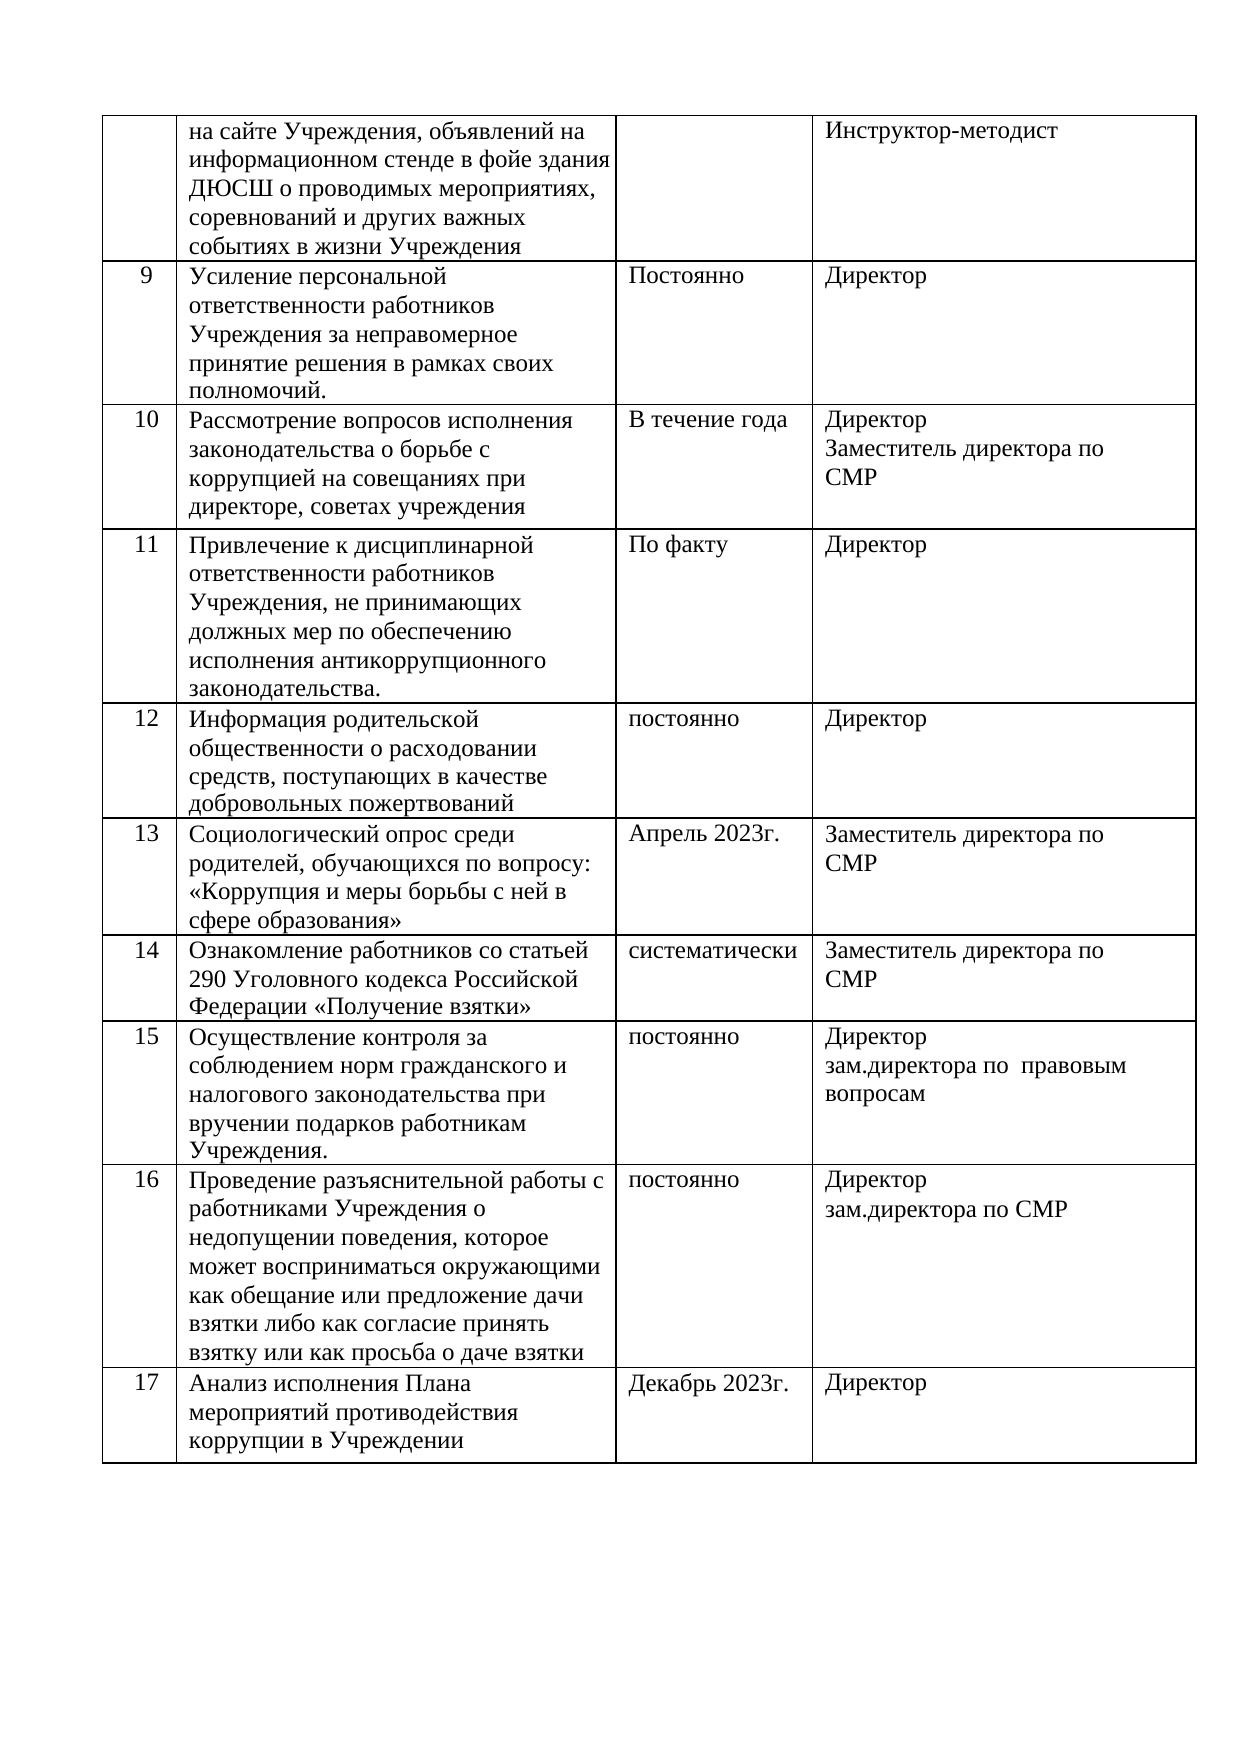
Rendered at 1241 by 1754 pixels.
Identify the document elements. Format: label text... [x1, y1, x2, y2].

table_cell Постоянно [617, 262, 812, 403]
table_cell Директор зам.директора по СМР [813, 1165, 1195, 1366]
table_header на сайте Учреждения, объявлений на информационном стенде в фойе здания ДЮСШ о проводимых мероприятиях, соревнований и других важных событиях в жизни Учреждения [177, 116, 615, 260]
table_cell Осуществление контроля за соблюдением норм гражданского и налогового законодательства при вручении подарков работникам Учреждения. [177, 1022, 615, 1164]
table_cell Заместитель директора по СМР [813, 819, 1195, 934]
table_cell 11 [103, 530, 176, 702]
table_cell постоянно [617, 1022, 812, 1164]
table_cell Проведение разъяснительной работы с работниками Учреждения о недопущении поведения, которое может восприниматься окружающими как обещание или предложение дачи взятки либо как согласие принять взятку или как просьба о даче взятки [177, 1165, 615, 1366]
table_cell Информация родительской общественности о расходовании средств, поступающих в качестве добровольных пожертвований [177, 704, 615, 817]
table_cell Усиление персональной ответственности работников Учреждения за неправомерное принятие решения в рамках своих полномочий. [177, 262, 615, 403]
table_cell Декабрь 2023г. [617, 1368, 812, 1462]
table_cell 17 [103, 1368, 176, 1462]
table_cell В течение года [617, 405, 812, 528]
table_cell Директор [813, 262, 1195, 403]
table_cell Апрель 2023г. [617, 819, 812, 934]
table_cell Анализ исполнения Плана мероприятий противодействия коррупции в Учреждении [177, 1368, 615, 1462]
table_cell 15 [103, 1022, 176, 1164]
table_cell постоянно [617, 704, 812, 817]
table_header [617, 116, 812, 260]
table_cell систематически [617, 936, 812, 1020]
table_cell 12 [103, 704, 176, 817]
table_cell 9 [103, 262, 176, 403]
table_cell Директор [813, 530, 1195, 702]
table_cell Директор [813, 704, 1195, 817]
table_cell 10 [103, 405, 176, 528]
table_cell Ознакомление работников со статьей 290 Уголовного кодекса Российской Федерации «Получение взятки» [177, 936, 615, 1020]
table_header [103, 116, 176, 260]
table_cell По факту [617, 530, 812, 702]
table_cell 13 [103, 819, 176, 934]
table_cell Директор Заместитель директора по СМР [813, 405, 1195, 528]
table_cell Рассмотрение вопросов исполнения законодательства о борьбе с коррупцией на совещаниях при директоре, советах учреждения [177, 405, 615, 528]
table_cell постоянно [617, 1165, 812, 1366]
table_cell 14 [103, 936, 176, 1020]
table_cell Директор [813, 1368, 1195, 1462]
table_cell Директор зам.директора по правовым вопросам [813, 1022, 1195, 1164]
table_header Инструктор-методист [813, 116, 1195, 260]
table_cell Заместитель директора по СМР [813, 936, 1195, 1020]
table_cell Привлечение к дисциплинарной ответственности работников Учреждения, не принимающих должных мер по обеспечению исполнения антикоррупционного законодательства. [177, 530, 615, 702]
table_cell Социологический опрос среди родителей, обучающихся по вопросу: «Коррупция и меры борьбы с ней в сфере образования» [177, 819, 615, 934]
table_cell 16 [103, 1165, 176, 1366]
